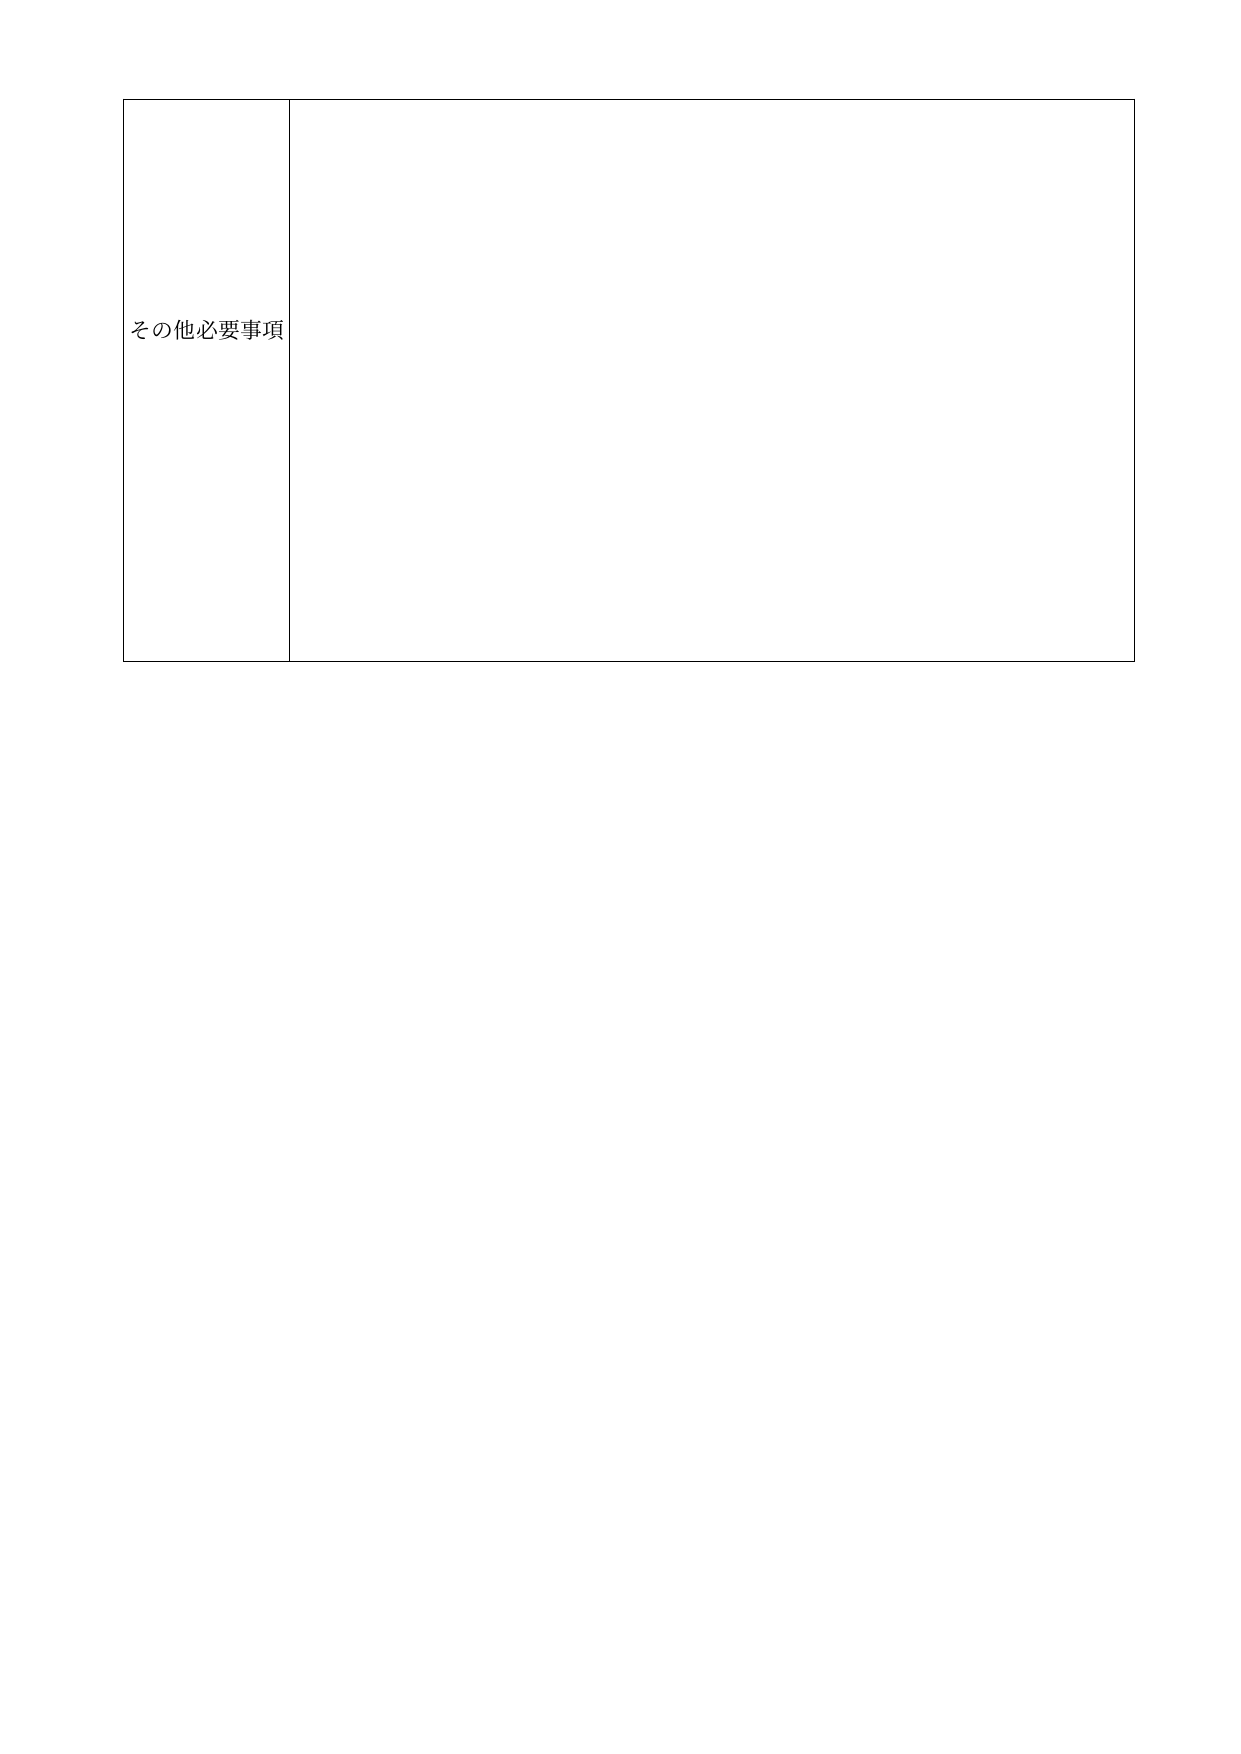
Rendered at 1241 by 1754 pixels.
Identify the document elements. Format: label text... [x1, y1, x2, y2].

table_cell [290, 100, 1134, 661]
table_cell その他必要事項 [124, 100, 289, 661]
